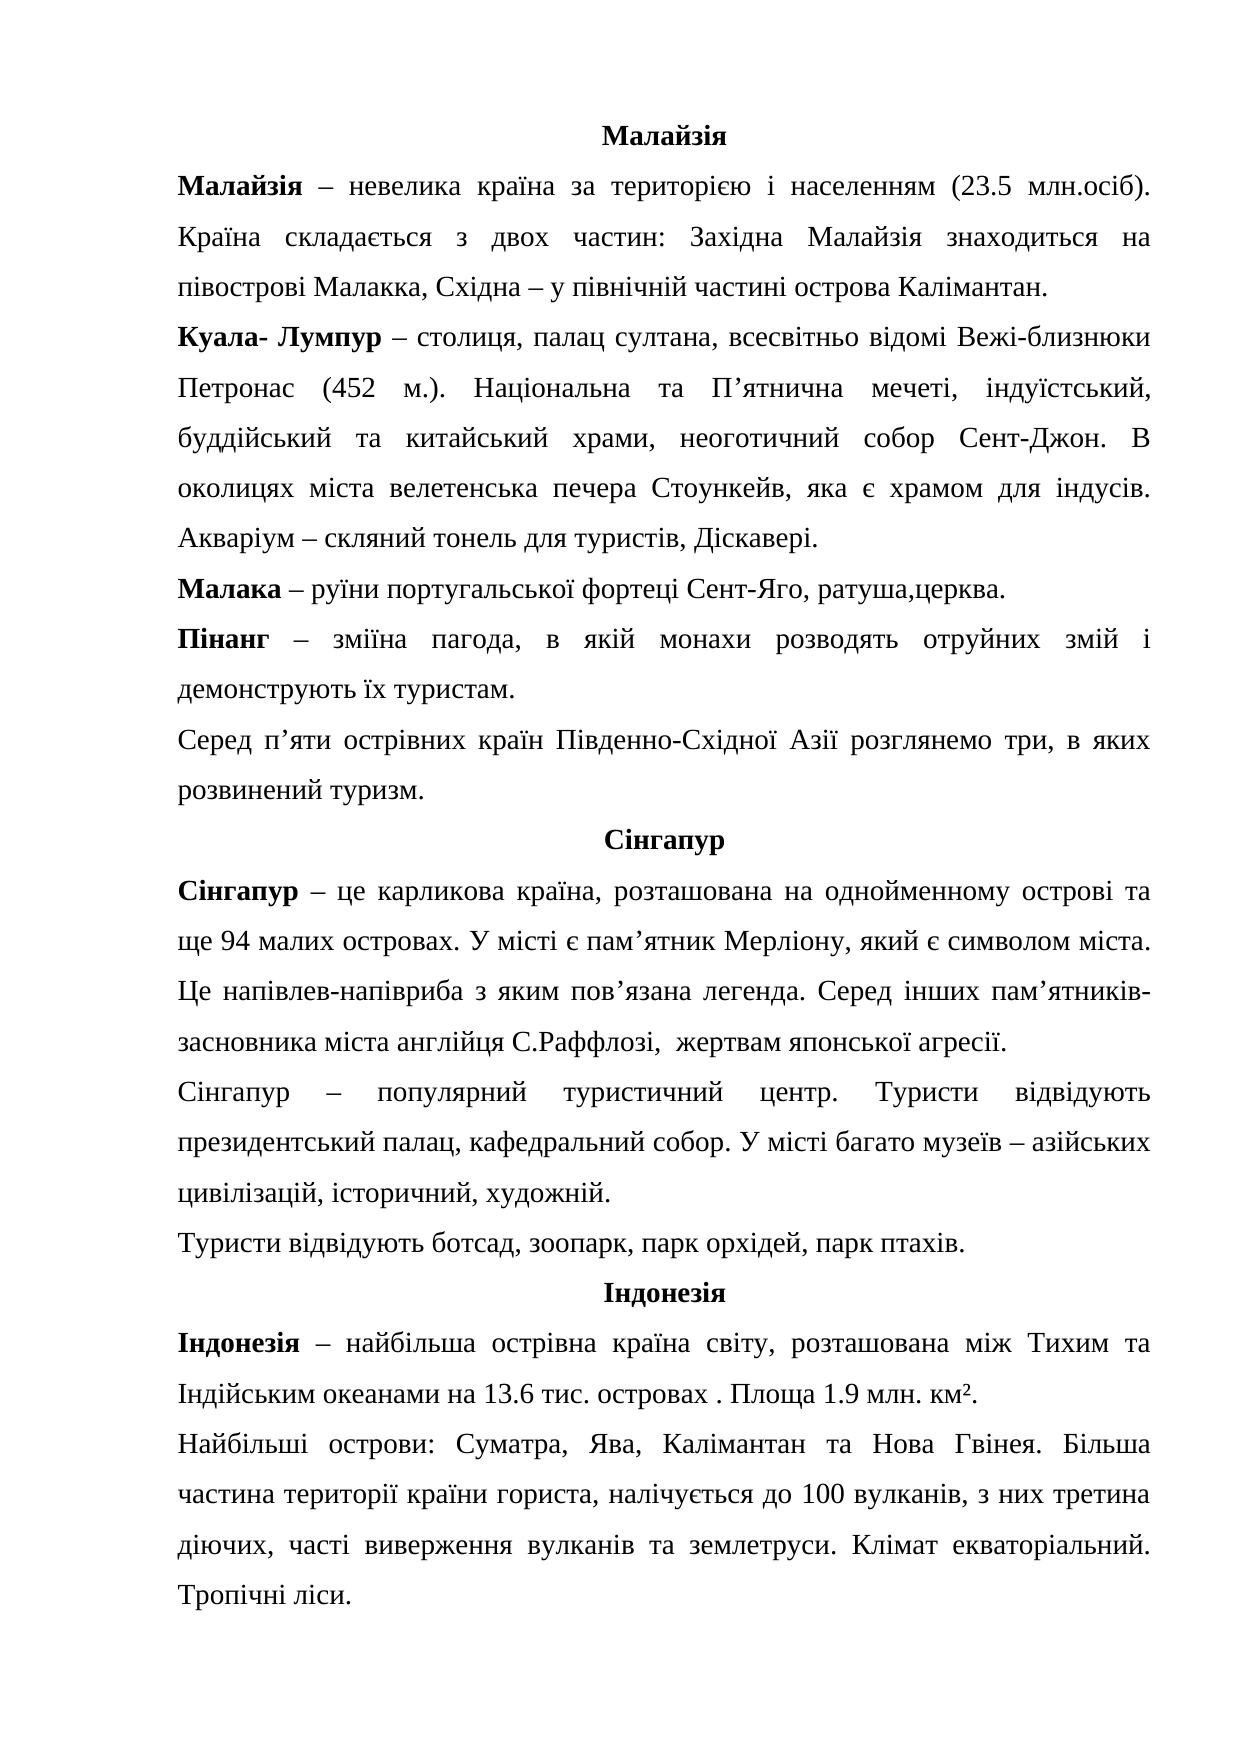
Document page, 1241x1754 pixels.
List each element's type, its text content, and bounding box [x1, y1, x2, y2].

text Індонезія [177, 1275, 1152, 1309]
text Сінгапур [177, 822, 1152, 856]
text Індонезія – найбільша острівна країна світу, розташована між Тихим та Індійським океанами на 13.6 тис. островах . Площа 1.9 млн. км². [177, 1326, 1152, 1409]
text Серед п’яти острівних країн Південно-Східної Азії розглянемо три, в яких розвинений туризм. [177, 722, 1152, 806]
text Туристи відвідують ботсад, зоопарк, парк орхідей, парк птахів. [177, 1225, 1152, 1258]
text Куала- Лумпур – столиця, палац султана, всесвітньо відомі Вежі-близнюки Петронас (.). Національна та П’ятнична мечеті, індуїстський, буддійський та китайський храми, неоготичний собор Сент-Джон. В околицях міста велетенська печера Стоункейв, яка є храмом для індусів. Акваріум – скляний тонель для туристів, Діскавері. [177, 319, 1152, 554]
text Малака – руїни португальської фортеці Сент-Яго, ратуша,церква. [177, 571, 1152, 604]
text Сінгапур – це карликова країна, розташована на однойменному острові та ще 94 малих островах. У місті є пам’ятник Мерліону, який є символом міста. Це напівлев-напівриба з яким пов’язана легенда. Серед інших пам’ятників- засновника міста англійця С.Раффлозі, жертвам японської агресії. [177, 873, 1152, 1057]
text Найбільші острови: Суматра, Ява, Калімантан та Нова Гвінея. Більша частина території країни гориста, налічується до 100 вулканів, з них третина діючих, часті виверження вулканів та землетруси. Клімат екваторіальний. Тропічні ліси. [177, 1426, 1152, 1611]
text Сінгапур – популярний туристичний центр. Туристи відвідують президентський палац, кафедральний собор. У місті багато музеїв – азійських цивілізацій, історичний, художній. [177, 1074, 1152, 1208]
text Пінанг – зміїна пагода, в якій монахи розводять отруйних змій і демонструють їх туристам. [177, 621, 1152, 705]
text Малайзія [177, 118, 1152, 152]
text Малайзія – невелика країна за територією і населенням (23.5 млн.осіб). Країна складається з двох частин: Західна Малайзія знаходиться на півострові Малакка, Східна – у північній частині острова Калімантан. [177, 168, 1152, 303]
